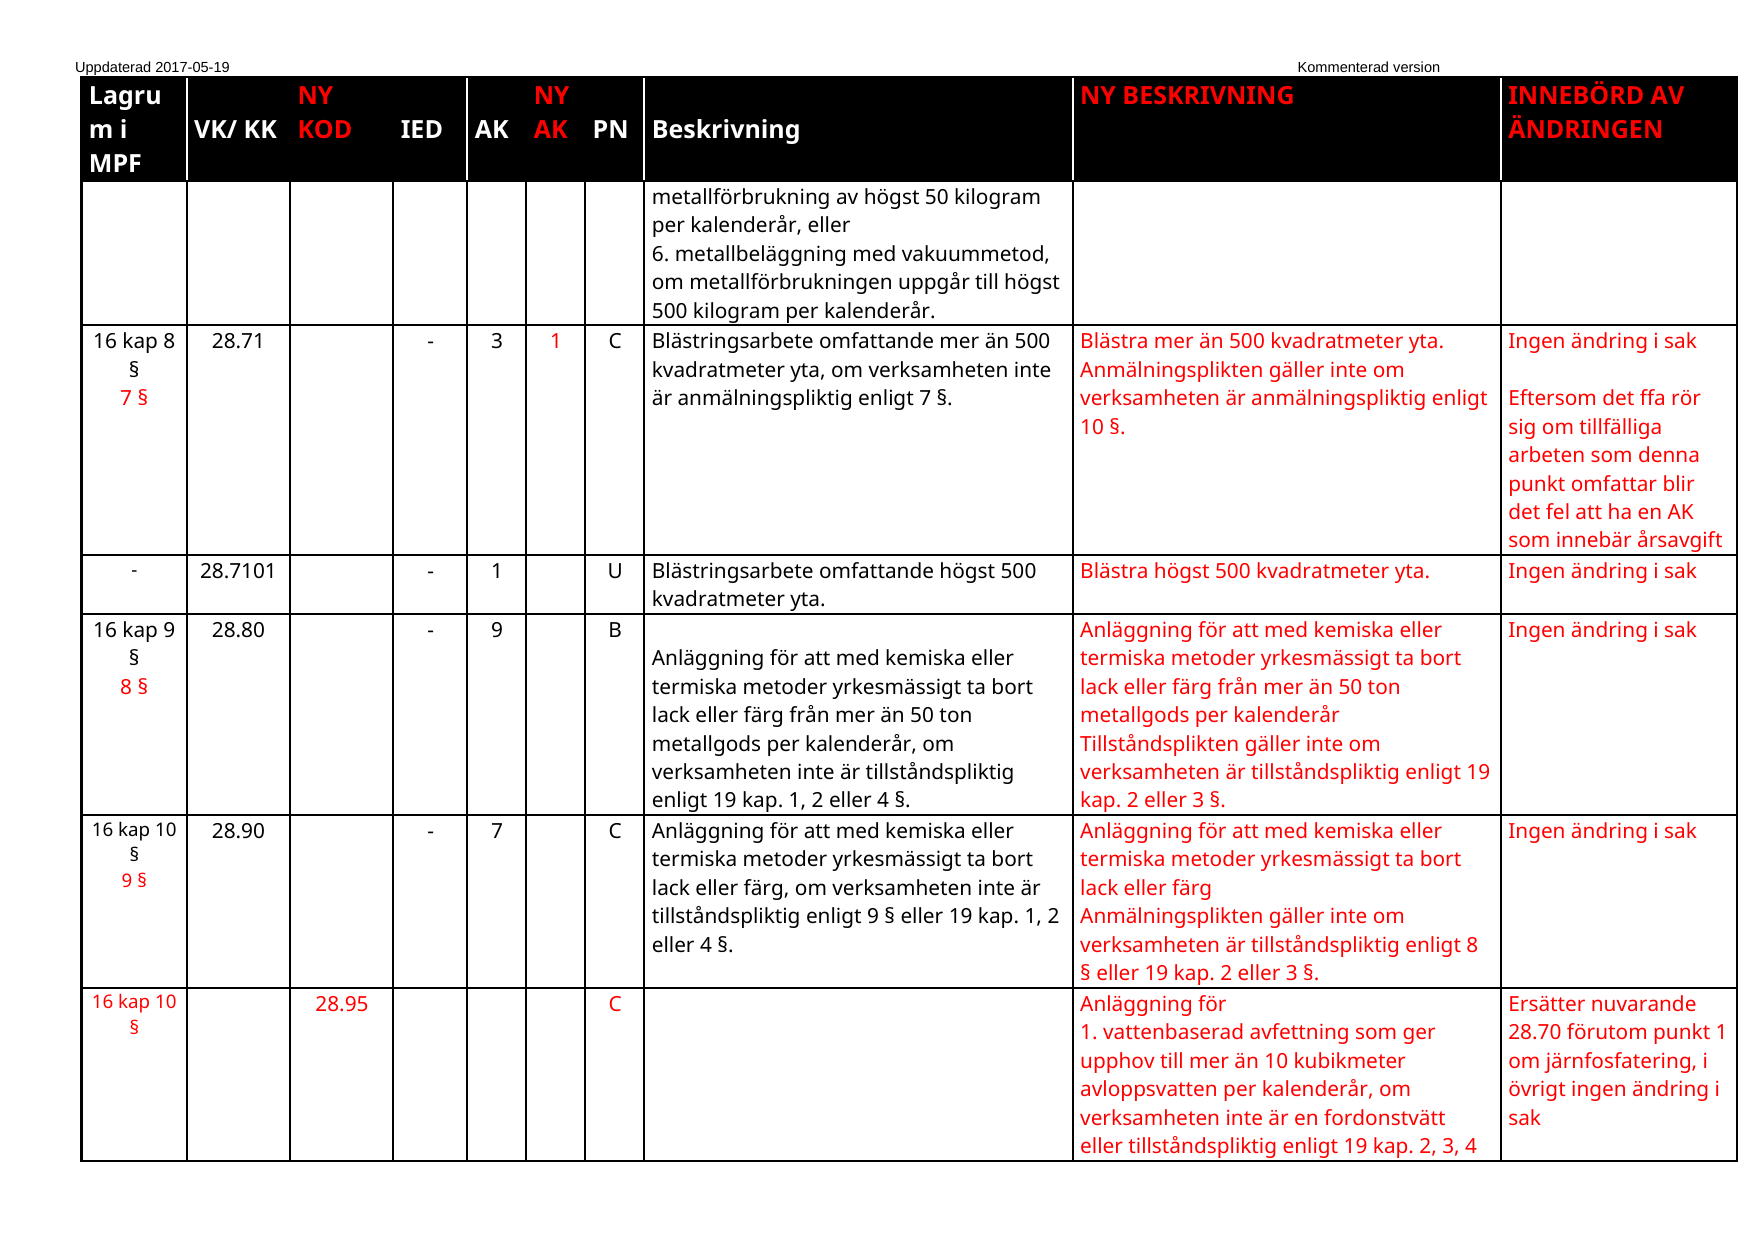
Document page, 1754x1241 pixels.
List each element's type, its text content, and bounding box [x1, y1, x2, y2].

table_header NY AK [527, 78, 584, 180]
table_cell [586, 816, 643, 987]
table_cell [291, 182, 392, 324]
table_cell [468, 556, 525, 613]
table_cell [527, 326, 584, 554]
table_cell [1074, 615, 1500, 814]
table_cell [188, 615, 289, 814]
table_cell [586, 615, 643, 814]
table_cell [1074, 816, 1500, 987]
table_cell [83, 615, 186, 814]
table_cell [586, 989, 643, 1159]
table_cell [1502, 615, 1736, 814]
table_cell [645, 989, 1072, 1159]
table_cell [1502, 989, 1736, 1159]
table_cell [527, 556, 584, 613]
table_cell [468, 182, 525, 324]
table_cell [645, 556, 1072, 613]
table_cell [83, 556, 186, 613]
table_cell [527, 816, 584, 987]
table_header NY KOD [291, 78, 392, 180]
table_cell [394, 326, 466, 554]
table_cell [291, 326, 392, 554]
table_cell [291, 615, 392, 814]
table_header VK/ KK [188, 78, 289, 180]
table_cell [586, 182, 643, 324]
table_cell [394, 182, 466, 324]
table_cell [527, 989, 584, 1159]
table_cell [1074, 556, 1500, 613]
table_header NY BESKRIVNING [1074, 78, 1500, 180]
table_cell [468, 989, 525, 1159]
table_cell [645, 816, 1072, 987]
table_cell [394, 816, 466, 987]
table_header Lagrum i MPF [83, 78, 186, 180]
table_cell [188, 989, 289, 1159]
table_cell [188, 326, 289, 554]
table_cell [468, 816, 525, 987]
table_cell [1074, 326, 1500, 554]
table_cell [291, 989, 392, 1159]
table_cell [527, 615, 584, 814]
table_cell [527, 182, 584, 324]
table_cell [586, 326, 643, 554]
table_header AK [468, 78, 525, 180]
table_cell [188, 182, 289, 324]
table_header INNEBÖRD AV ÄNDRINGEN [1502, 78, 1736, 180]
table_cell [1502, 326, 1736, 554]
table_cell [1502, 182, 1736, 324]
table_header Beskrivning [645, 78, 1072, 180]
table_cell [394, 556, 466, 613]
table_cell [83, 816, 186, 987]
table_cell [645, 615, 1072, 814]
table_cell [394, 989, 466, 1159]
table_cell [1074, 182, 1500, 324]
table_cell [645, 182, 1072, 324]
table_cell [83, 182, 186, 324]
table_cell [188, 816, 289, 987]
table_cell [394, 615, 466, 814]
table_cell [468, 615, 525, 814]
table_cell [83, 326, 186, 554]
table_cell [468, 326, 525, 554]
table_header PN [586, 78, 643, 180]
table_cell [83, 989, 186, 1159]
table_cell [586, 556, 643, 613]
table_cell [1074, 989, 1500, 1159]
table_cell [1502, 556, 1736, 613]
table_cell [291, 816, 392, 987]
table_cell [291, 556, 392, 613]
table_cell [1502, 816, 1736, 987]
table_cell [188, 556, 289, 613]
table_header IED [394, 78, 466, 180]
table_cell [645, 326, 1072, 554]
